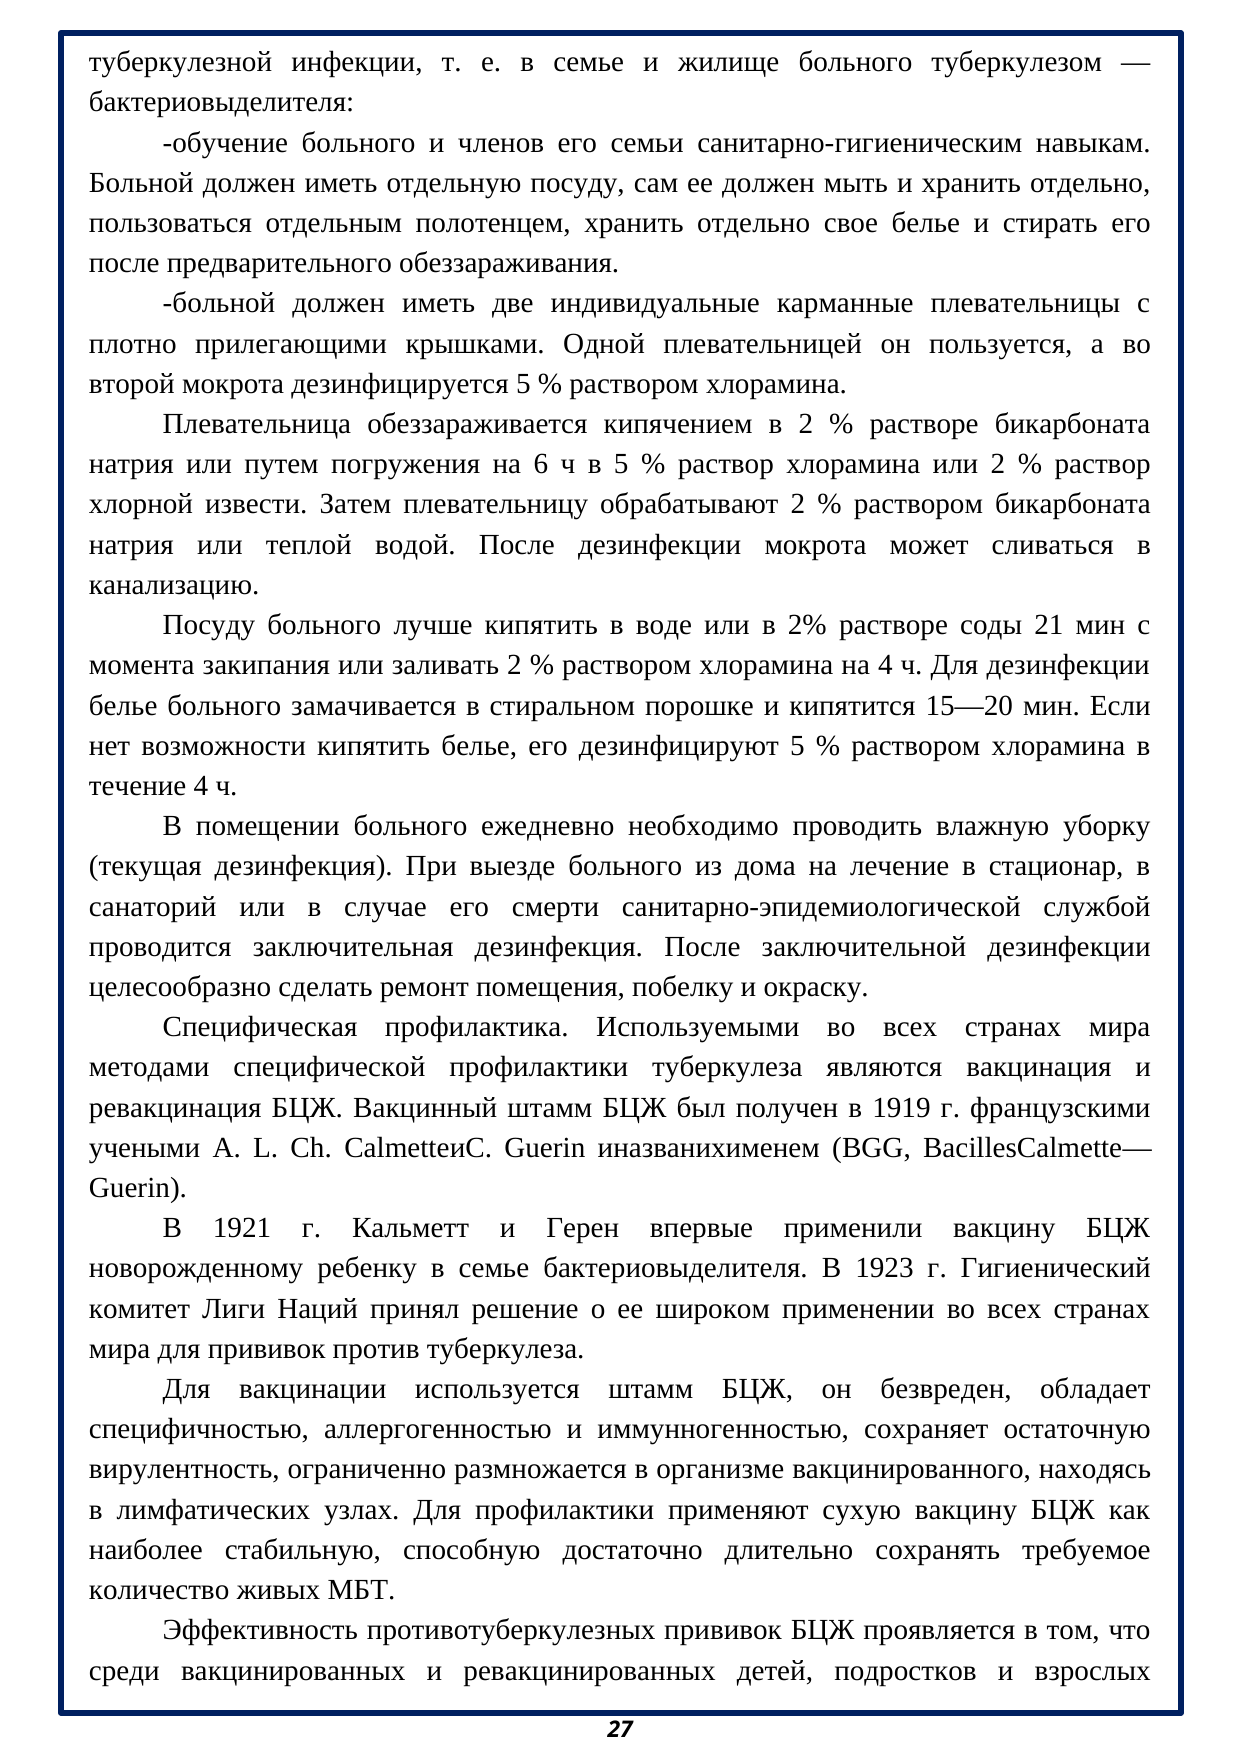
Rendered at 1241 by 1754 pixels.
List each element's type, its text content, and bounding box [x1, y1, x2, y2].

text В 1921 г. Кальметт и Герен впервые применили вакцину БЦЖ новорожденному ребенку в семье бактериовыделителя. В 1923 г. Гигиенический комитет Лиги Наций принял решение о ее широком применении во всех странах мира для прививок против туберкулеза. [89, 1210, 1152, 1364]
text Специфическая профилактика. Используемыми во всех странах мира методами специфической профилактики туберкулеза являются вакцинация и ревакцинация БЦЖ. Вакцинный штамм БЦЖ был получен в 1919 г. французскими учеными A. L. Ch. CalmetteиС. Guerin иназванихименем (BGG, BacillesCalmette—Guerin). [89, 1009, 1152, 1204]
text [89, 1612, 1152, 1686]
text -больной должен иметь две индивидуальные карманные плевательницы с плотно прилегающими крышками. Одной плевательницей он пользуется, а во второй мокрота дезинфицируется 5 % раствором хлорамина. [89, 286, 1152, 399]
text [89, 44, 1152, 118]
text В помещении больного ежедневно необходимо проводить влажную уборку (текущая дезинфекция). При выезде больного из дома на лечение в стационар, в санаторий или в случае его смерти санитарно-эпидемиологической службой проводится заключительная дезинфекция. После заключительной дезинфекции целесообразно сделать ремонт помещения, побелку и окраску. [89, 808, 1152, 1003]
text Посуду больного лучше кипятить в воде или в 2% растворе соды 21 мин с момента закипания или заливать 2 % раствором хлорамина на 4 ч. Для дезинфекции белье больного замачивается в стиральном порошке и кипятится 15—20 мин. Если нет возможности кипятить белье, его дезинфицируют 5 % раствором хлорамина в течение 4 ч. [89, 607, 1152, 802]
text Плевательница обеззараживается кипячением в 2 % растворе бикарбоната натрия или путем погружения на 6 ч в 5 % раствор хлорамина или 2 % раствор хлорной извести. Затем плевательницу обрабатывают 2 % раствором бикарбоната натрия или теплой водой. После дезинфекции мокрота может сливаться в канализацию. [89, 406, 1152, 601]
text Для вакцинации используется штамм БЦЖ, он безвреден, обладает специфичностью, аллергогенностью и иммунногенностью, сохраняет остаточную вирулентность, ограниченно размножается в организме вакцинированного, находясь в лимфатических узлах. Для профилактики применяют сухую вакцину БЦЖ как наиболее стабильную, способную достаточно длительно сохранять требуемое количество живых МБТ. [89, 1371, 1152, 1606]
text -обучение больного и членов его семьи санитарно-гигиеническим навыкам. Больной должен иметь отдельную посуду, сам ее должен мыть и хранить отдельно, пользоваться отдельным полотенцем, хранить отдельно свое белье и стирать его после предварительного обеззараживания. [89, 125, 1152, 279]
